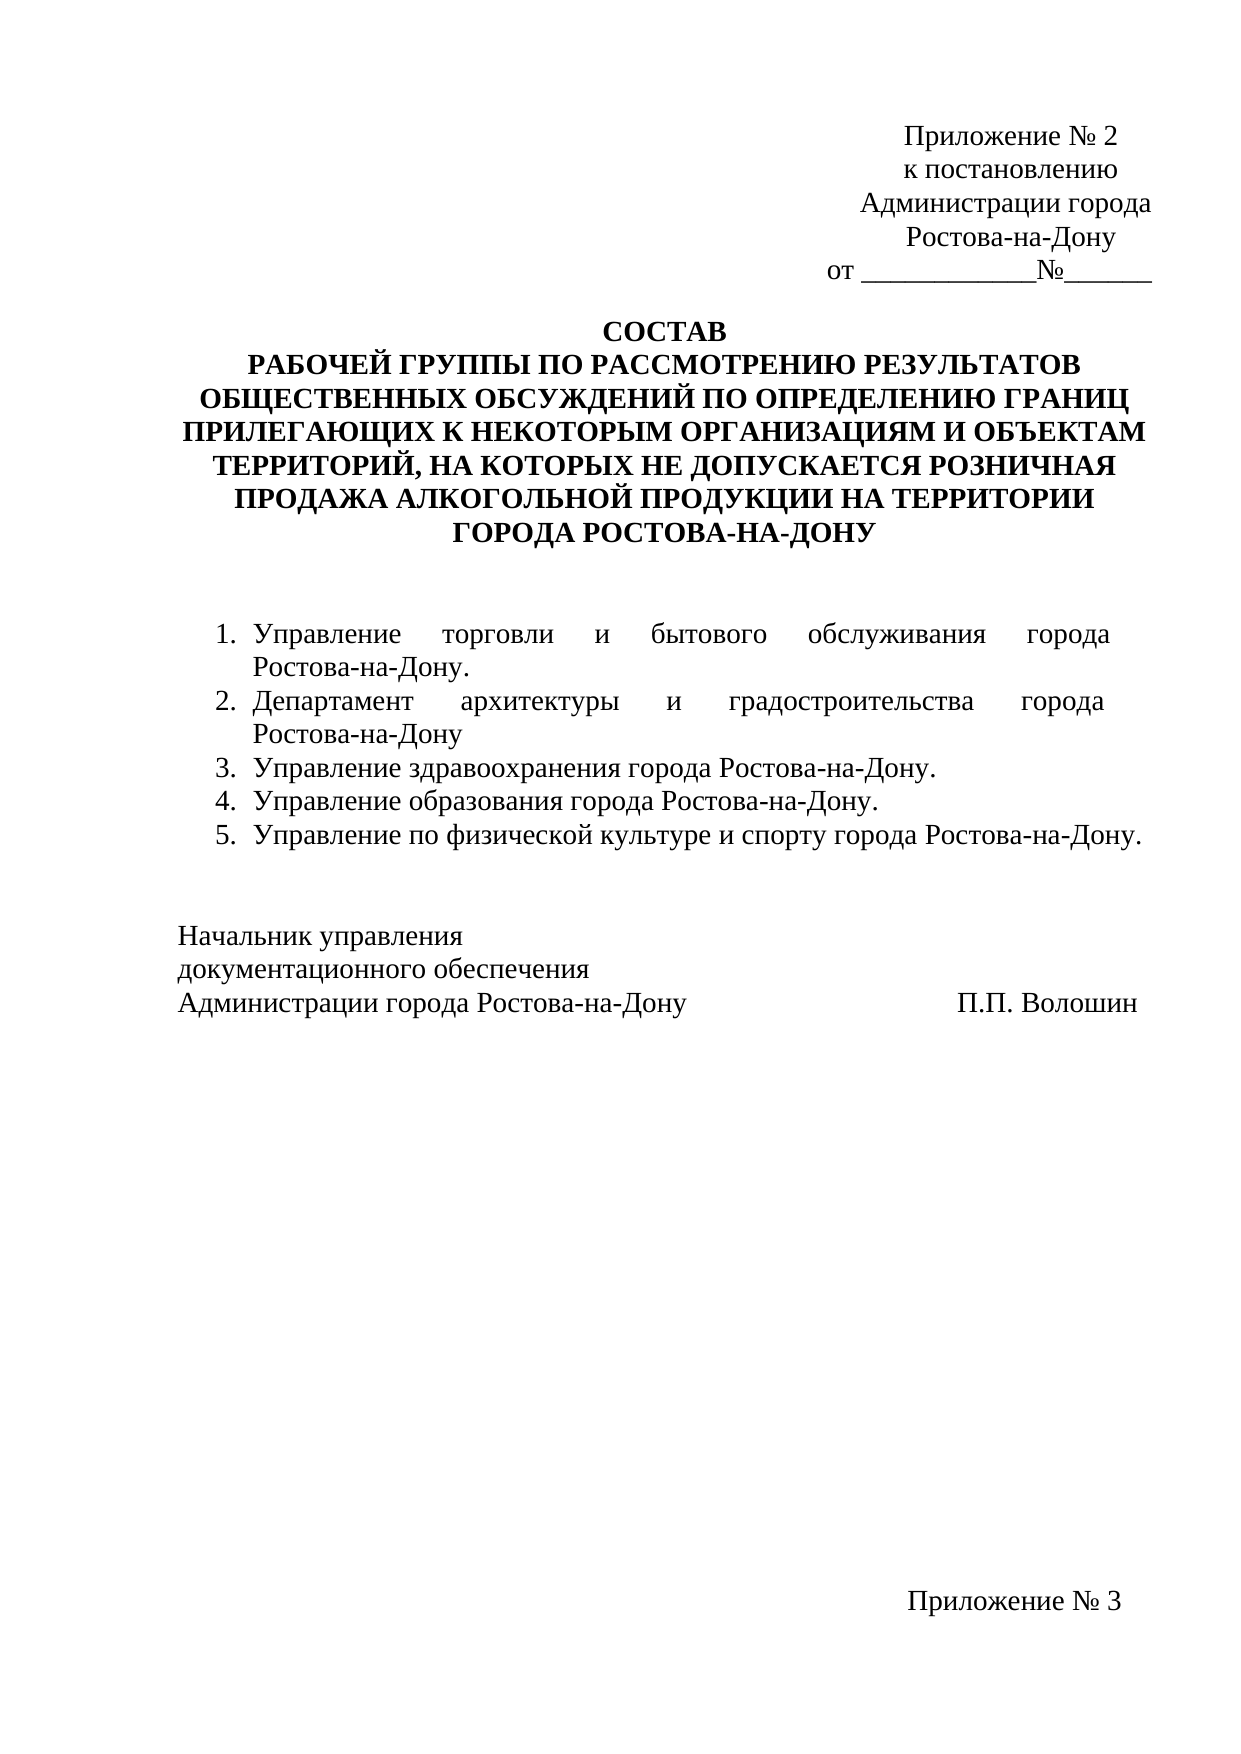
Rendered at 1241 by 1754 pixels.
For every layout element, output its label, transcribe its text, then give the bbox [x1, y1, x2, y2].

text Начальник управления [177, 918, 1152, 951]
list Управление торговли и бытового обслуживания города Ростова-на-Дону. [215, 616, 1152, 683]
text Ростова-на-Дону [177, 219, 1152, 252]
list Управление здравоохранения города Ростова-на-Дону. [215, 750, 1152, 783]
list Управление по физической культуре и спорту города Ростова-на-Дону. [215, 817, 1152, 851]
text от ____________№______ [177, 252, 1152, 286]
text Приложение № 2 [177, 118, 1152, 152]
text документационного обеспечения [177, 951, 1152, 985]
text к постановлению [177, 152, 1152, 185]
text Администрации города Ростова-на-Дону П.П. Волошин [177, 985, 1152, 1018]
list Управление образования города Ростова-на-Дону. [215, 783, 1152, 817]
text Администрации города [177, 185, 1152, 219]
title РАБОЧЕЙ ГРУППЫ ПО РАССМОТРЕНИЮ РЕЗУЛЬТАТОВ ОБЩЕСТВЕННЫХ ОБСУЖДЕНИЙ ПО ОПРЕДЕЛЕНИЮ ГРАНИЦ ПРИЛЕГАЮЩИХ К НЕКОТОРЫМ ОРГАНИЗАЦИЯМ И ОБЪЕКТАМ ТЕРРИТОРИЙ, НА КОТОРЫХ НЕ ДОПУСКАЕТСЯ РОЗНИЧНАЯ ПРОДАЖА АЛКОГОЛЬНОЙ ПРОДУКЦИИ НА ТЕРРИТОРИИ ГОРОДА РОСТОВА-НА-ДОНУ [177, 347, 1152, 549]
title СОСТАВ [177, 314, 1152, 347]
list Департамент архитектуры и градостроительства города Ростова-на-Дону [215, 683, 1152, 750]
text Приложение № 3 [177, 1583, 1152, 1616]
